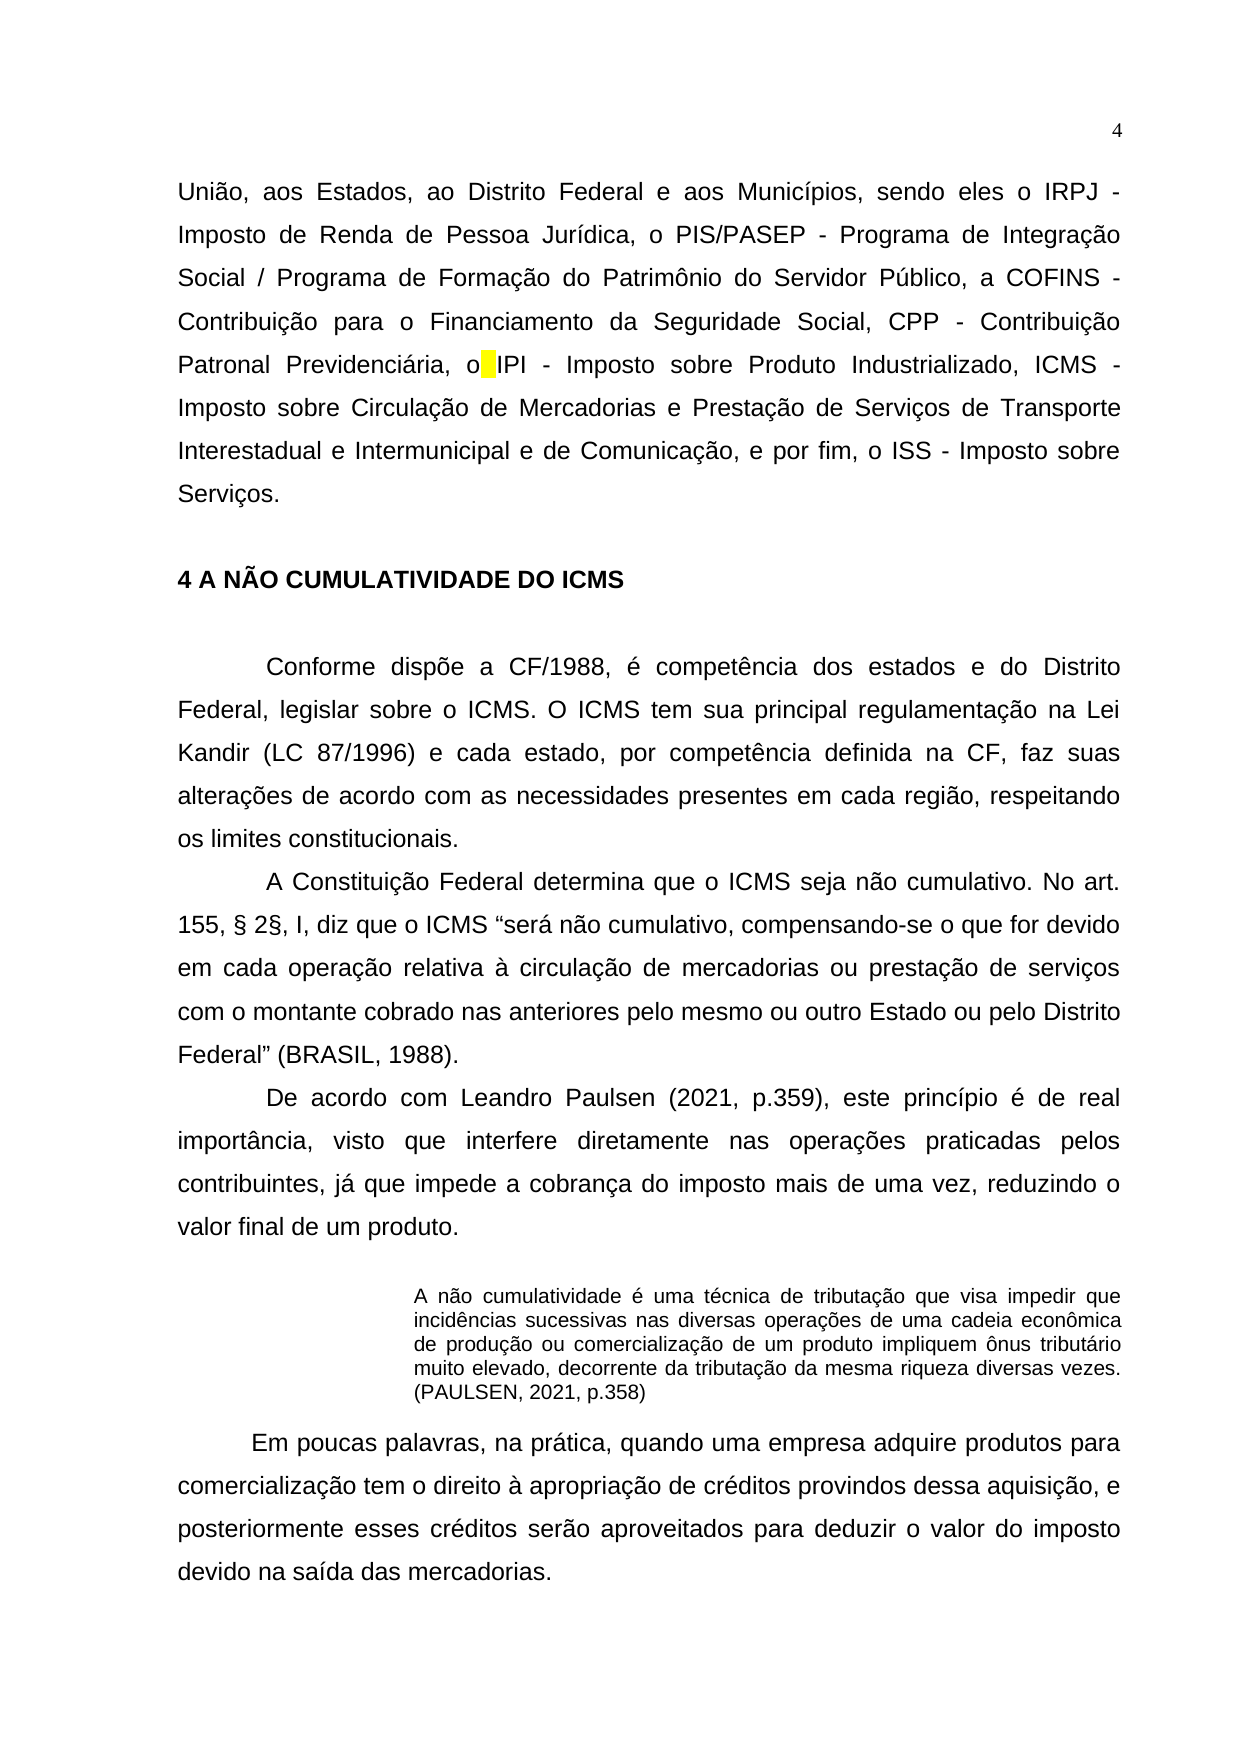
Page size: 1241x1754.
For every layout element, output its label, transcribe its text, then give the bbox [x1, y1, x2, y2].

text A Constituição Federal determina que o ICMS seja não cumulativo. No art. 155, § 2§, I, diz que o ICMS “será não cumulativo, compensando-se o que for devido em cada operação relativa à circulação de mercadorias ou prestação de serviços com o montante cobrado nas anteriores pelo mesmo ou outro Estado ou pelo Distrito Federal” (BRASIL, 1988). [177, 867, 1122, 1068]
text 4 A NÃO CUMULATIVIDADE DO ICMS [177, 565, 1122, 594]
text De acordo com Leandro Paulsen (2021, p.359), este princípio é de real importância, visto que interfere diretamente nas operações praticadas pelos contribuintes, já que impede a cobrança do imposto mais de uma vez, reduzindo o valor final de um produto. [177, 1083, 1122, 1241]
text A não cumulatividade é uma técnica de tributação que visa impedir que incidências sucessivas nas diversas operações de uma cadeia econômica de produção ou comercialização de um produto impliquem ônus tributário muito elevado, decorrente da tributação da mesma riqueza diversas vezes. (PAULSEN, 2021, p.358) [413, 1284, 1122, 1404]
text Conforme dispõe a CF/1988, é competência dos estados e do Distrito Federal, legislar sobre o ICMS. O ICMS tem sua principal regulamentação na Lei Kandir (LC 87/1996) e cada estado, por competência definida na CF, faz suas alterações de acordo com as necessidades presentes em cada região, respeitando os limites constitucionais. [177, 652, 1122, 853]
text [177, 177, 1122, 508]
text Em poucas palavras, na prática, quando uma empresa adquire produtos para comercialização tem o direito à apropriação de créditos provindos dessa aquisição, e posteriormente esses créditos serão aproveitados para deduzir o valor do imposto devido na saída das mercadorias. [177, 1428, 1122, 1586]
